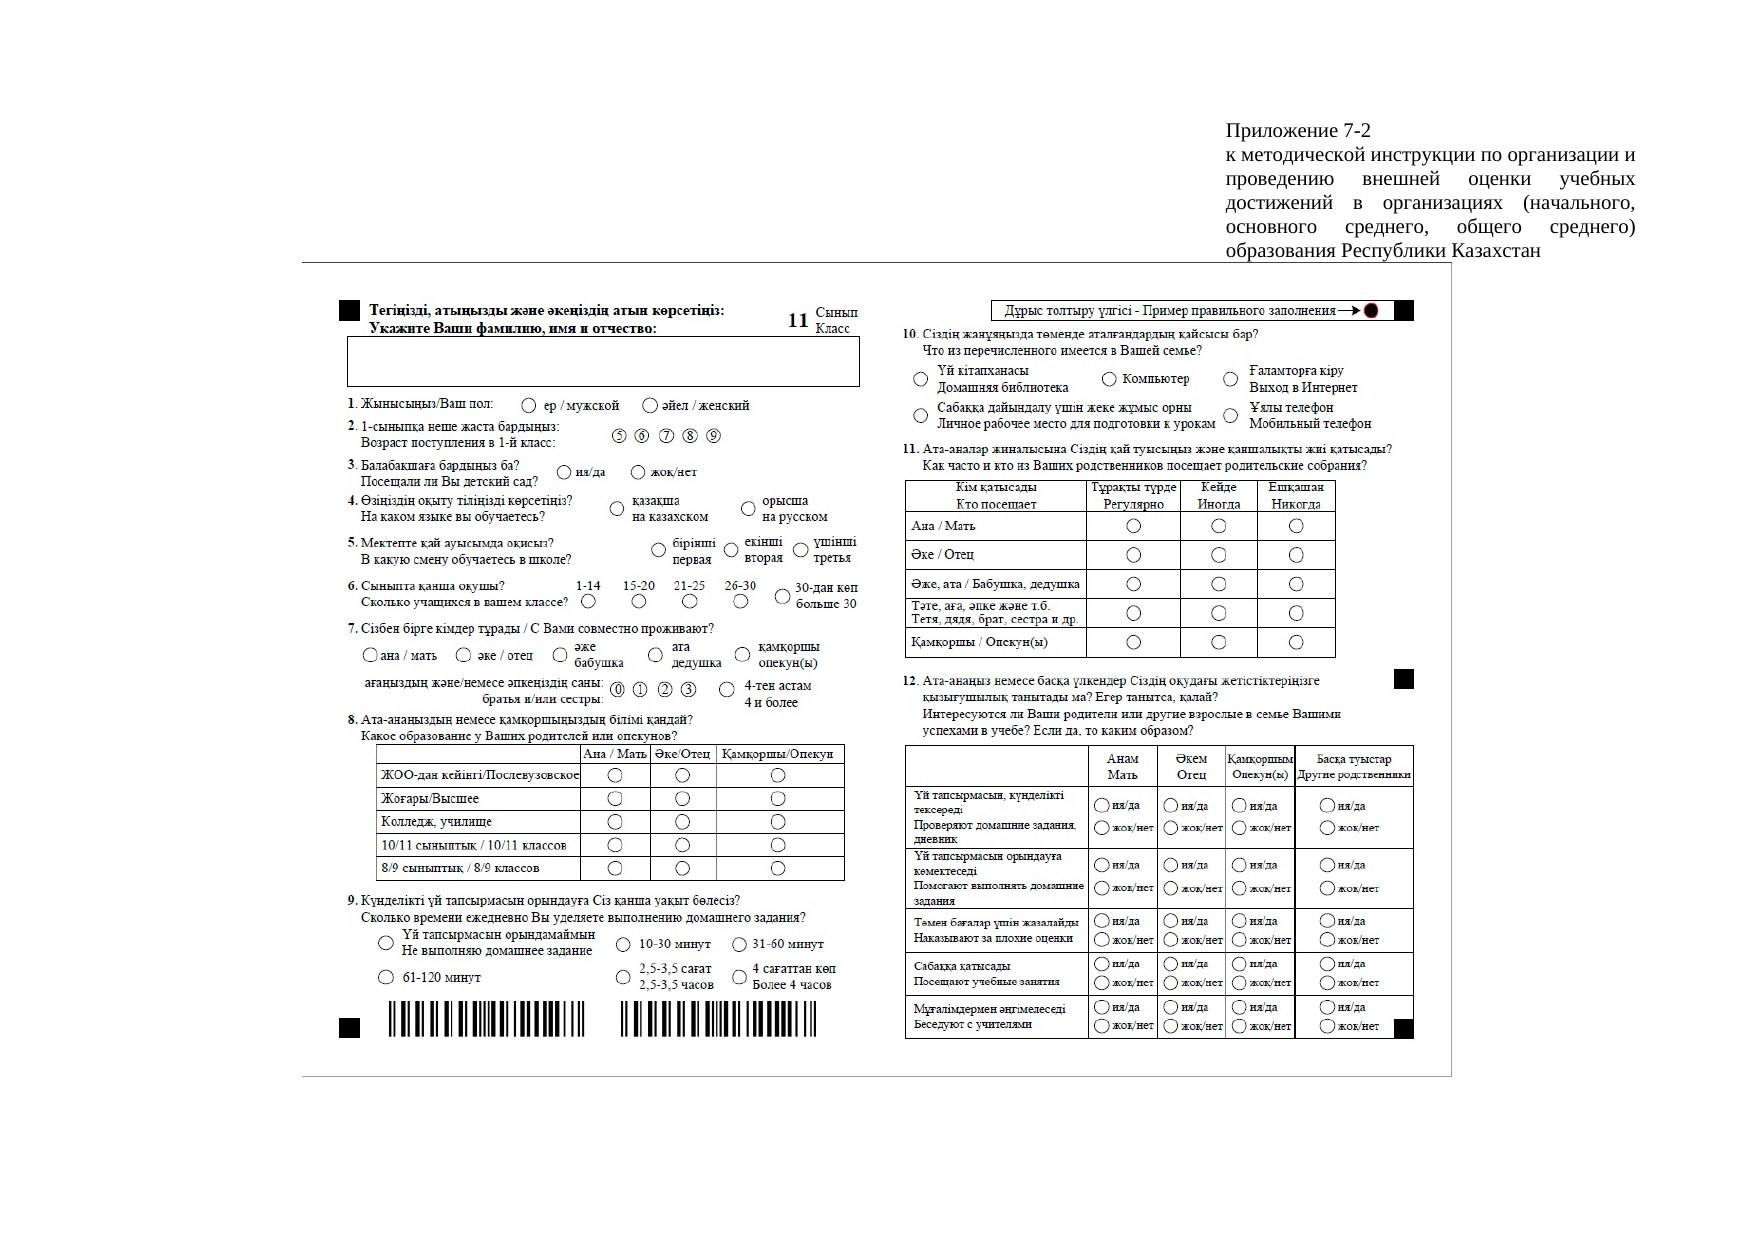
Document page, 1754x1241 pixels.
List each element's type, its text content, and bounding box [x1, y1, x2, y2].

text Приложение 7-2 [1226, 118, 1636, 142]
picture [302, 262, 1452, 1077]
text к методической инструкции по организации и проведению внешней оценки учебных достижений в организациях (начального, основного среднего, общего среднего) образования Республики Казахстан [1226, 142, 1636, 262]
